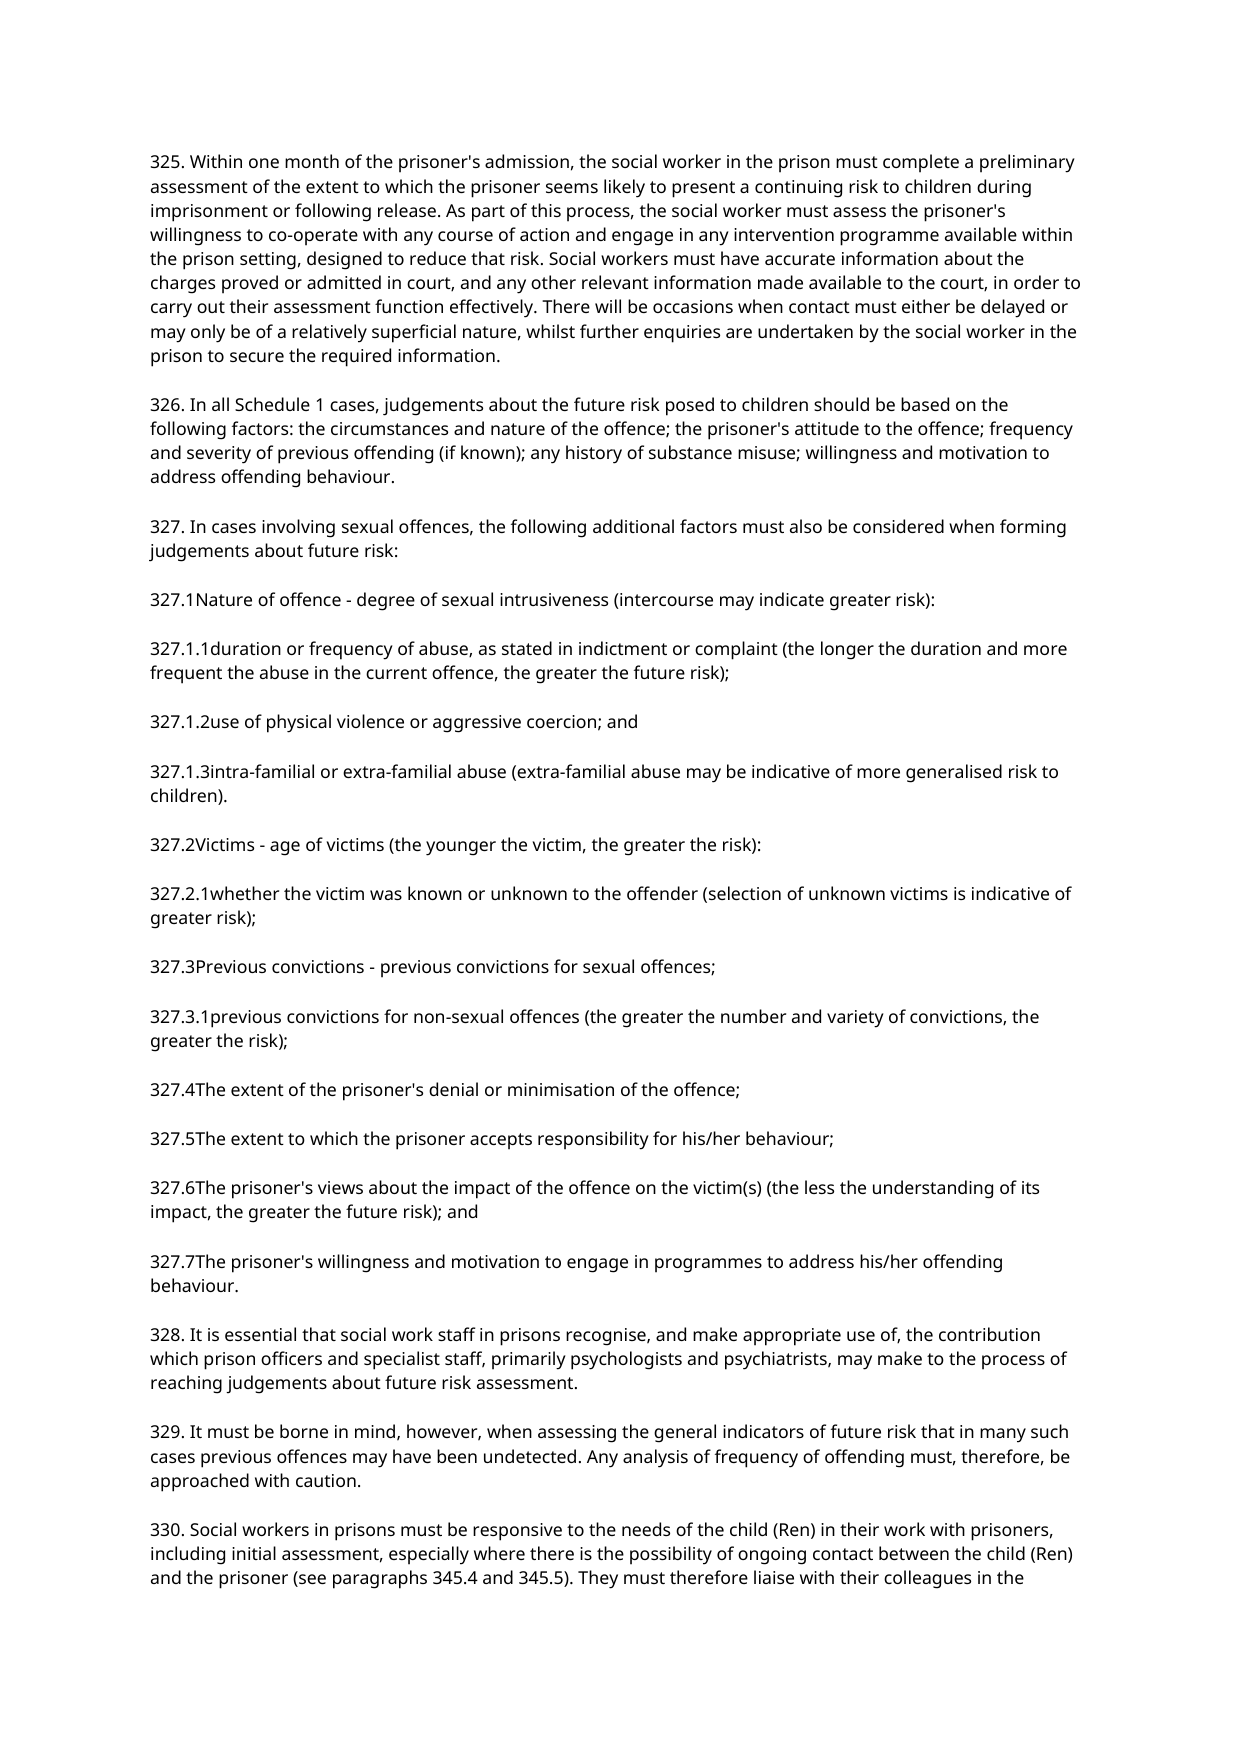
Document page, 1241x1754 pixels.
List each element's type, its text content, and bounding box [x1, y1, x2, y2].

text 327.7The prisoner's willingness and motivation to engage in programmes to address his/her offending behaviour. [150, 1249, 1090, 1297]
text 327.6The prisoner's views about the impact of the offence on the victim(s) (the less the understanding of its impact, the greater the future risk); and [150, 1176, 1090, 1224]
text 327.1.2use of physical violence or aggressive coercion; and [150, 710, 1090, 734]
text 329. It must be borne in mind, however, when assessing the general indicators of future risk that in many such cases previous offences may have been undetected. Any analysis of frequency of offending must, therefore, be approached with caution. [150, 1420, 1090, 1492]
text 327.2.1whether the victim was known or unknown to the offender (selection of unknown victims is indicative of greater risk); [150, 882, 1090, 930]
text 327.1Nature of offence - degree of sexual intrusiveness (intercourse may indicate greater risk): [150, 587, 1090, 612]
text 327.1.1duration or frequency of abuse, as stated in indictment or complaint (the longer the duration and more frequent the abuse in the current offence, the greater the future risk); [150, 637, 1090, 685]
text 327.1.3intra-familial or extra-familial abuse (extra-familial abuse may be indicative of more generalised risk to children). [150, 759, 1090, 807]
text 328. It is essential that social work staff in prisons recognise, and make appropriate use of, the contribution which prison officers and specialist staff, primarily psychologists and psychiatrists, may make to the process of reaching judgements about future risk assessment. [150, 1322, 1090, 1395]
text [150, 1517, 1090, 1590]
text 326. In all Schedule 1 cases, judgements about the future risk posed to children should be based on the following factors: the circumstances and nature of the offence; the prisoner's attitude to the offence; frequency and severity of previous offending (if known); any history of substance misuse; willingness and motivation to address offending behaviour. [150, 392, 1090, 489]
text 327.3.1previous convictions for non-sexual offences (the greater the number and variety of convictions, the greater the risk); [150, 1004, 1090, 1052]
text 327.2Victims - age of victims (the younger the victim, the greater the risk): [150, 832, 1090, 857]
text 327.4The extent of the prisoner's denial or minimisation of the offence; [150, 1077, 1090, 1102]
text 327.5The extent to which the prisoner accepts responsibility for his/her behaviour; [150, 1127, 1090, 1151]
text 325. Within one month of the prisoner's admission, the social worker in the prison must complete a preliminary assessment of the extent to which the prisoner seems likely to present a continuing risk to children during imprisonment or following release. As part of this process, the social worker must assess the prisoner's willingness to co-operate with any course of action and engage in any intervention programme available within the prison setting, designed to reduce that risk. Social workers must have accurate information about the charges proved or admitted in court, and any other relevant information made available to the court, in order to carry out their assessment function effectively. There will be occasions when contact must either be delayed or may only be of a relatively superficial nature, whilst further enquiries are undertaken by the social worker in the prison to secure the required information. [150, 150, 1090, 367]
text 327.3Previous convictions - previous convictions for sexual offences; [150, 955, 1090, 979]
text 327. In cases involving sexual offences, the following additional factors must also be considered when forming judgements about future risk: [150, 514, 1090, 562]
